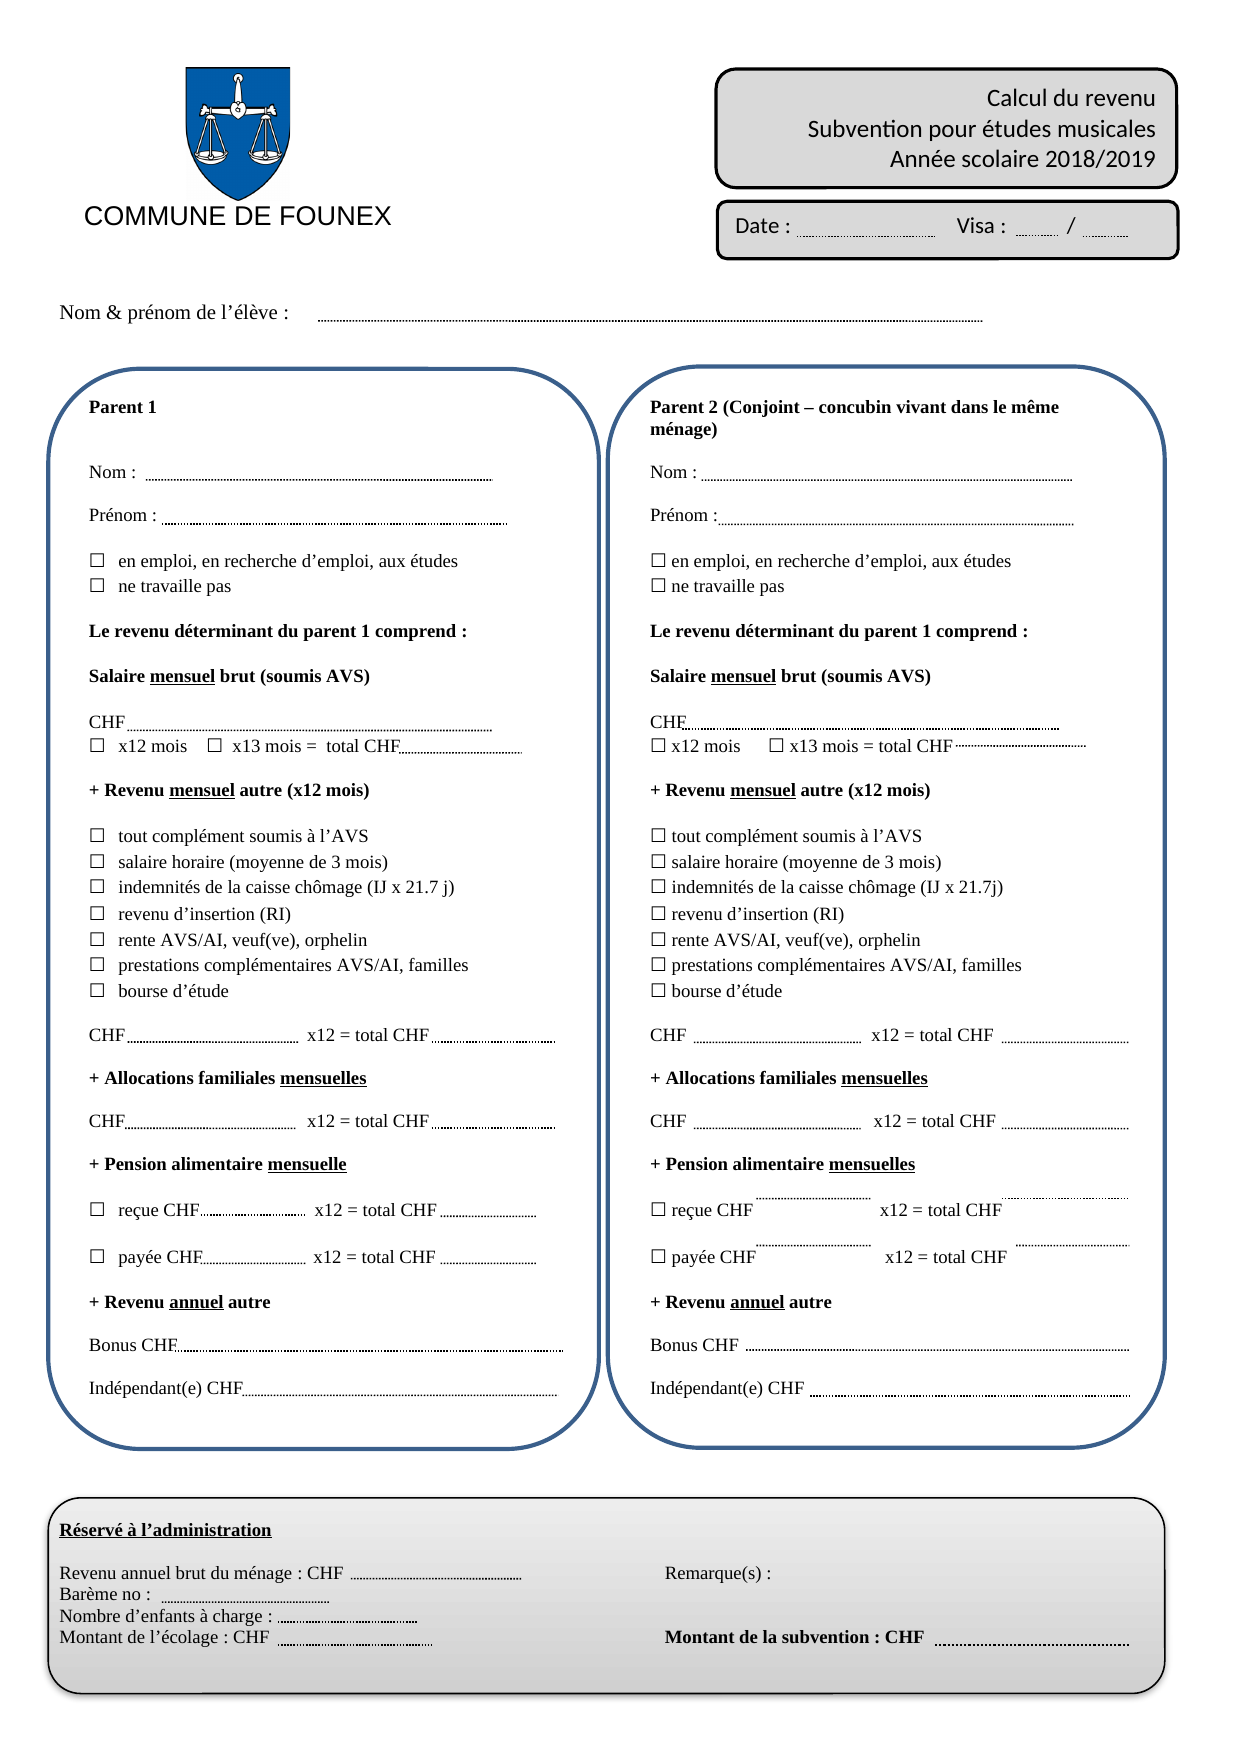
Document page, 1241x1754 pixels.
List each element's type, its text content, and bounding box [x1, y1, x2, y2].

picture [185, 67, 291, 201]
text + Allocations familiales mensuelles + Allocations familiales mensuelles [89, 1067, 1181, 1089]
text + Revenu annuel autre + Revenu annuel autre [89, 1291, 1181, 1312]
text Revenu annuel brut du ménage : CHF Remarque(s) : [59, 1562, 1181, 1583]
text Nombre d’enfants à charge : [59, 1605, 1181, 1626]
text CHF CHF [89, 711, 1181, 732]
text Le revenu déterminant du parent 1 comprend : Le revenu déterminant du parent 1 comprend : [89, 619, 1181, 641]
text Montant de l’écolage : CHF Montant de la subvention : CHF [59, 1626, 1181, 1648]
text revenu d’insertion (RI) revenu d’insertion (RI) [89, 899, 1181, 926]
text CHF x12 = total CHF CHF x12 = total CHF [89, 1024, 1181, 1046]
text reçue CHF x12 = total CHF reçue CHF x12 = total CHF [89, 1196, 1181, 1222]
text + Revenu mensuel autre (x12 mois) + Revenu mensuel autre (x12 mois) [89, 779, 1181, 801]
text Indépendant(e) CHF Indépendant(e) CHF [89, 1377, 1181, 1398]
text Nom : Nom : [89, 461, 1181, 482]
text Barème no : [59, 1583, 1181, 1605]
text indemnités de la caisse chômage (IJ x 21.7 j) indemnités de la caisse chômage (IJ x 21.7j) [89, 873, 1181, 899]
text ménage) [89, 417, 1181, 439]
text en emploi, en recherche d’emploi, aux études en emploi, en recherche d’emploi, aux études [89, 547, 1181, 572]
text tout complément soumis à l’AVS tout complément soumis à l’AVS [89, 822, 1181, 848]
text Parent 1 Parent 2 (Conjoint – concubin vivant dans le même [89, 396, 1181, 417]
text salaire horaire (moyenne de 3 mois) salaire horaire (moyenne de 3 mois) [89, 848, 1181, 873]
text Bonus CHF Bonus CHF [89, 1334, 1181, 1355]
text ne travaille pas ne travaille pas [89, 572, 1181, 598]
text x12 mois x13 mois = total CHF x12 mois x13 mois = total CHF [89, 732, 1181, 758]
text CHF x12 = total CHF CHF x12 = total CHF [89, 1110, 1181, 1132]
text Prénom : Prénom : [89, 504, 1181, 525]
text payée CHF x12 = total CHF payée CHF x12 = total CHF [89, 1243, 1181, 1269]
text prestations complémentaires AVS/AI, familles prestations complémentaires AVS/AI, familles [89, 951, 1181, 977]
text Salaire mensuel brut (soumis AVS) Salaire mensuel brut (soumis AVS) [89, 665, 1181, 687]
text bourse d’étude bourse d’étude [89, 977, 1181, 1002]
text Réservé à l’administration [59, 1518, 1181, 1540]
text + Pension alimentaire mensuelle + Pension alimentaire mensuelles [89, 1153, 1181, 1175]
text Nom & prénom de l’élève : [59, 300, 1181, 324]
text rente AVS/AI, veuf(ve), orphelin rente AVS/AI, veuf(ve), orphelin [89, 926, 1181, 951]
